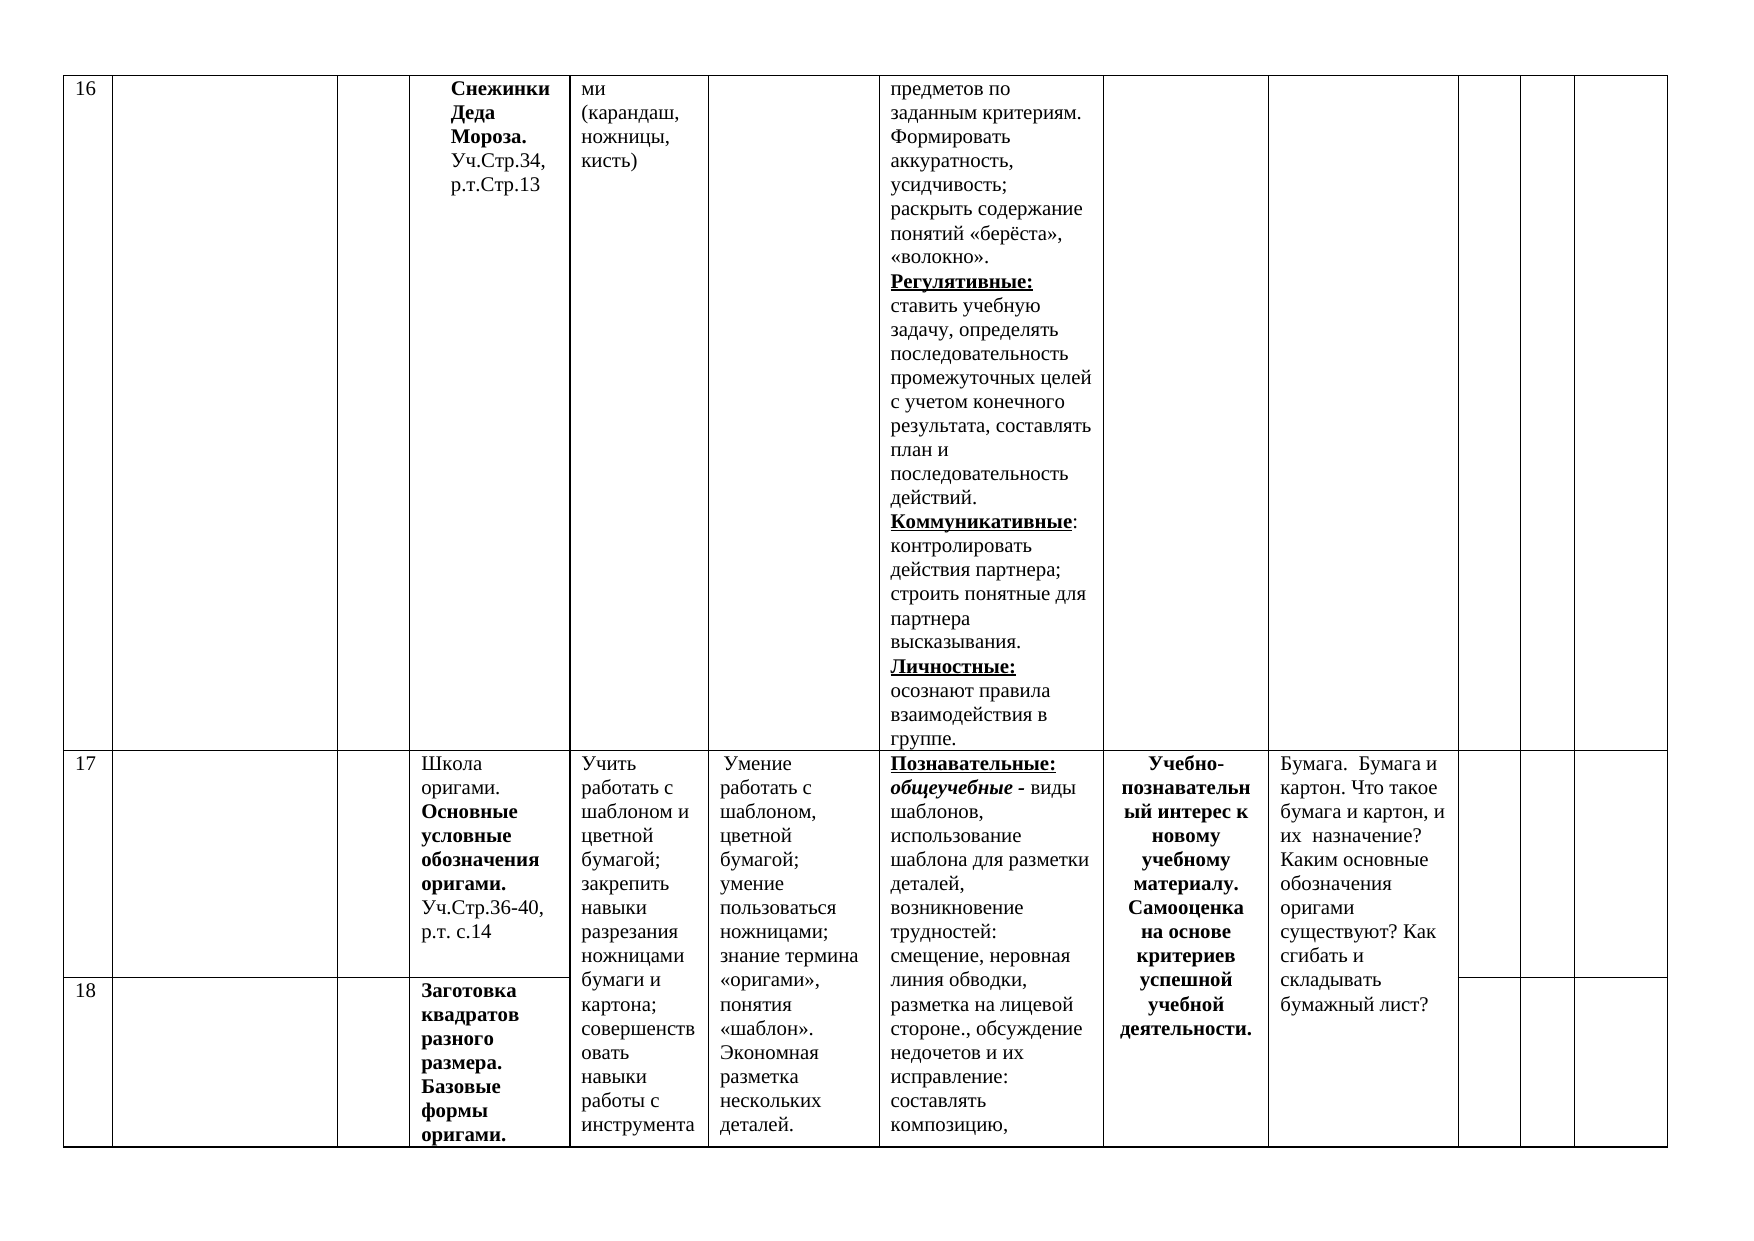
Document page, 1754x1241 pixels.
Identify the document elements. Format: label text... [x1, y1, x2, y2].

table_cell Познавательные: общеучебные - виды шаблонов, использование шаблона для разметки деталей, возникновение трудностей: смещение, неровная линия обводки, разметка на лицевой стороне., обсуждение недочетов и их исправление: составлять композицию, логические - сравнение шаблонов по свойствам (плотность, жесткость)классификация предметов по заданным критериям:; выполнение практической работы. Регулятивные: ставить учебную задачу, определять последовательность промежуточных целей с учетом конечного результата, составлять план и последовательность действий. Коммуникативные: контролировать действия партнера; строить понятные для партнера высказывания. Личностные: осознают правила взаимодействия в группе, испытывают радость от создания поделки. [880, 751, 1103, 1146]
table_cell [113, 751, 337, 977]
table_cell [1575, 978, 1667, 1146]
table_cell [1459, 751, 1520, 977]
table_cell 16 [64, 76, 112, 750]
table_cell [338, 76, 409, 750]
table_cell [410, 76, 569, 750]
table_cell Бумага. Бумага и картон. Что такое бумага и картон, и их назначение? Каким основные обозначения оригами существуют? Как сгибать и складывать бумажный лист? [1269, 751, 1458, 1146]
table_cell 17 [64, 751, 112, 977]
table_cell Школа оригами. Основные условные обозначения оригами. Уч.Стр.36-40, р.т. с.14 [410, 751, 569, 977]
table_cell Умение работать с шаблоном, цветной бумагой; умение пользоваться ножницами; знание термина «оригами», понятия «шаблон». Экономная разметка нескольких деталей. Правильное пользование условными обозначениями при сгибании бумаги. [709, 751, 879, 1146]
table_cell [1459, 978, 1520, 1146]
table_cell [338, 751, 409, 977]
table_cell [1521, 76, 1574, 750]
table_cell [1521, 978, 1574, 1146]
table_cell 18 [64, 978, 112, 1146]
table_cell [1575, 76, 1667, 750]
table_cell [113, 978, 337, 1146]
table_cell Учить работать с шаблоном и цветной бумагой; закрепить навыки разрезания ножницами бумаги и картона; совершенствовать навыки работы с инструментами (карандаш, ножницы, кисть), аккуратность, усидчивость; раскрыть содержание термина «оригами», понятия «шаблон». [571, 751, 708, 1146]
table_cell Учебно- познавательный интерес к новому учебному материалу. Самооценка на основе критериев успешной учебной деятельности. [1104, 751, 1268, 1146]
table_cell [1521, 751, 1574, 977]
table_cell [1575, 751, 1667, 977]
table_cell [338, 978, 409, 1146]
table_cell [1459, 76, 1520, 750]
table_cell [113, 76, 337, 750]
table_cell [410, 978, 569, 1146]
